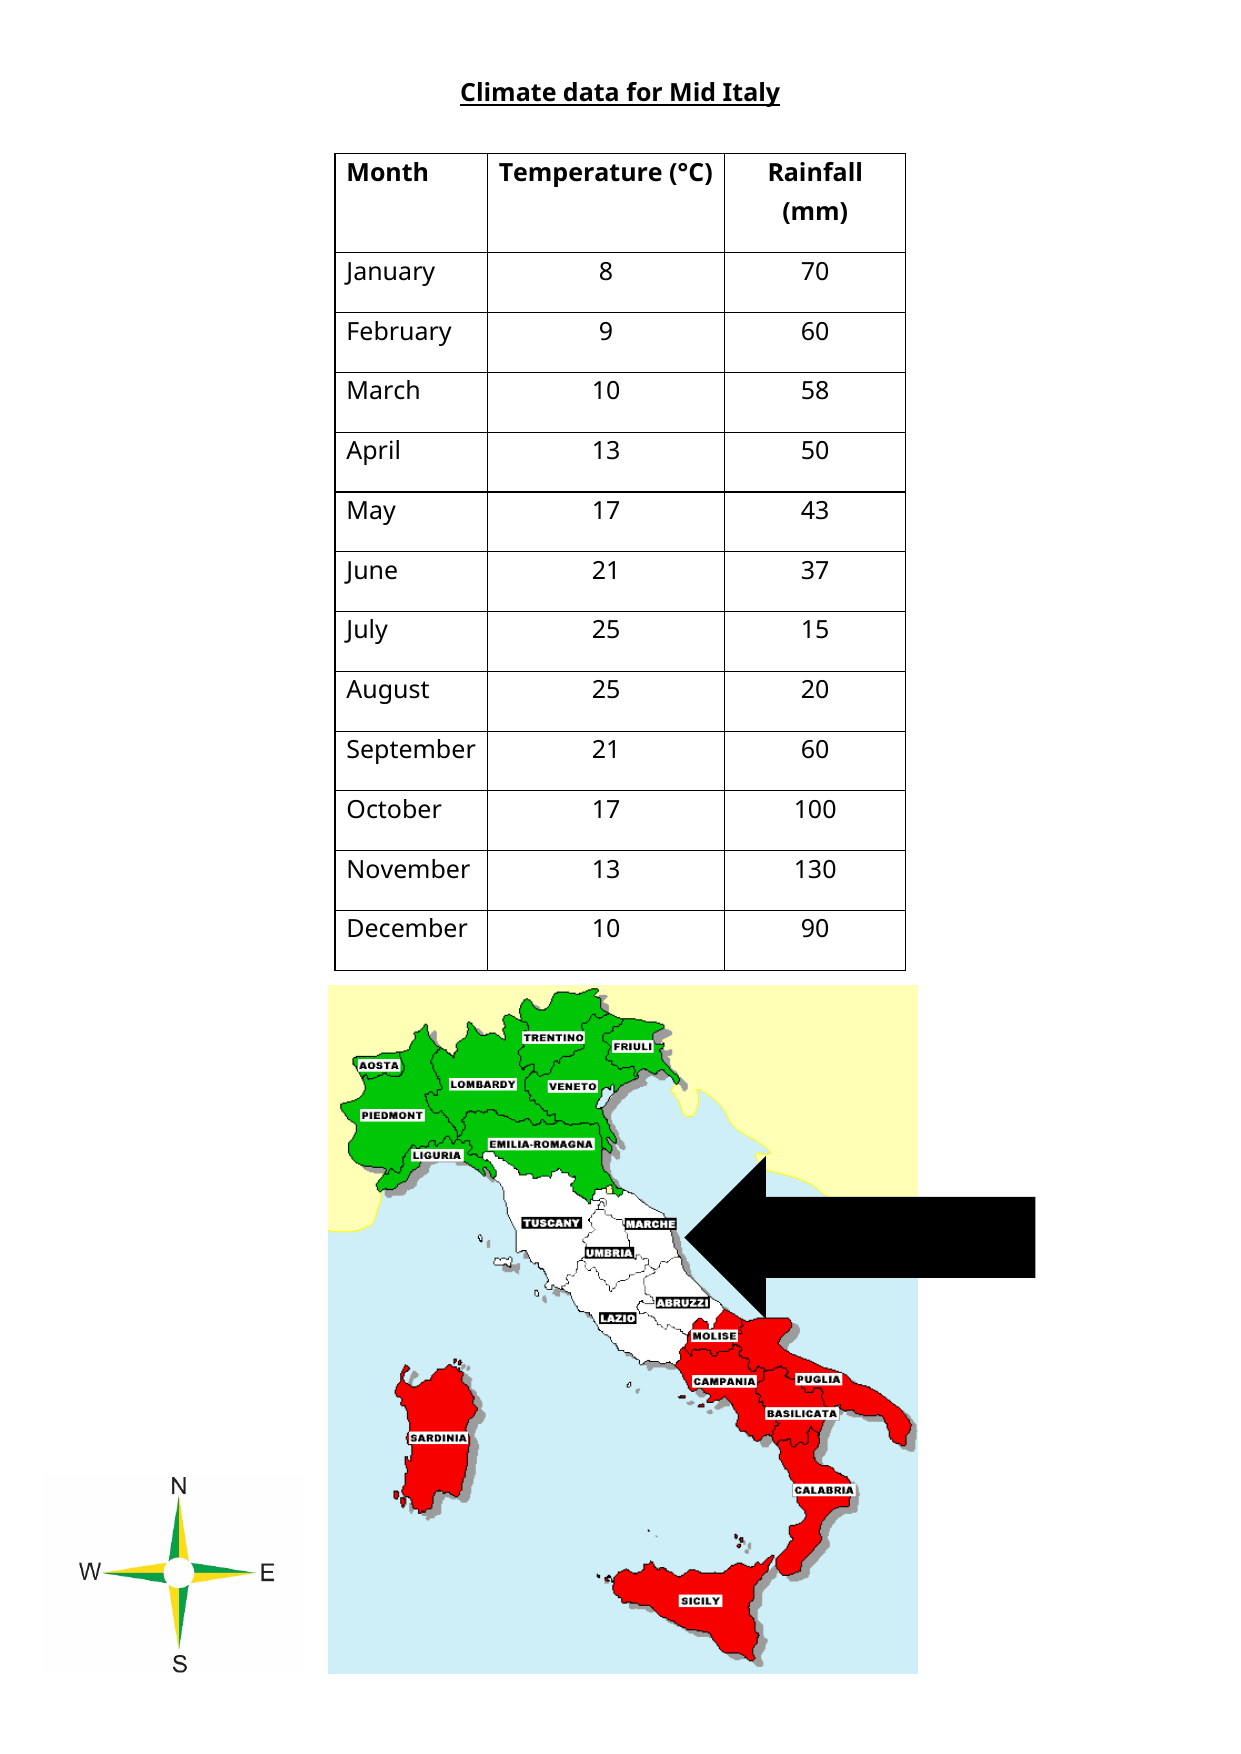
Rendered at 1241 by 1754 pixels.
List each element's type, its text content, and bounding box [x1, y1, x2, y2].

table_cell January [336, 253, 487, 312]
table_cell May [336, 493, 487, 551]
table_cell 13 [488, 433, 724, 491]
table_cell 21 [488, 552, 724, 611]
table_cell 60 [725, 313, 905, 372]
table_cell 13 [488, 851, 724, 910]
picture [327, 985, 918, 1673]
table_header Rainfall (mm) [725, 154, 905, 252]
table_cell August [336, 672, 487, 731]
table_cell 130 [725, 851, 905, 910]
table_cell 9 [488, 313, 724, 372]
picture [42, 1474, 305, 1672]
table_cell March [336, 373, 487, 432]
table_cell 25 [488, 612, 724, 671]
table_cell 8 [488, 253, 724, 312]
table_cell 50 [725, 433, 905, 491]
table_header Month [336, 154, 487, 252]
table_cell 25 [488, 672, 724, 731]
table_cell October [336, 791, 487, 850]
table_cell December [336, 911, 487, 970]
table_cell 17 [488, 791, 724, 850]
table_cell 10 [488, 373, 724, 432]
table_cell September [336, 732, 487, 790]
table_cell 21 [488, 732, 724, 790]
table_cell February [336, 313, 487, 372]
table_cell 37 [725, 552, 905, 611]
table_cell 17 [488, 493, 724, 551]
table_cell June [336, 552, 487, 611]
table_cell 60 [725, 732, 905, 790]
table_cell 90 [725, 911, 905, 970]
table_cell 58 [725, 373, 905, 432]
table_cell 15 [725, 612, 905, 671]
table_cell 70 [725, 253, 905, 312]
table_cell 43 [725, 493, 905, 551]
table_cell November [336, 851, 487, 910]
table_cell 20 [725, 672, 905, 731]
table_cell July [336, 612, 487, 671]
table_cell 100 [725, 791, 905, 850]
table_cell April [336, 433, 487, 491]
table_header Temperature (°C) [488, 154, 724, 252]
text Climate data for Mid Italy [75, 75, 1165, 109]
table_cell 10 [488, 911, 724, 970]
